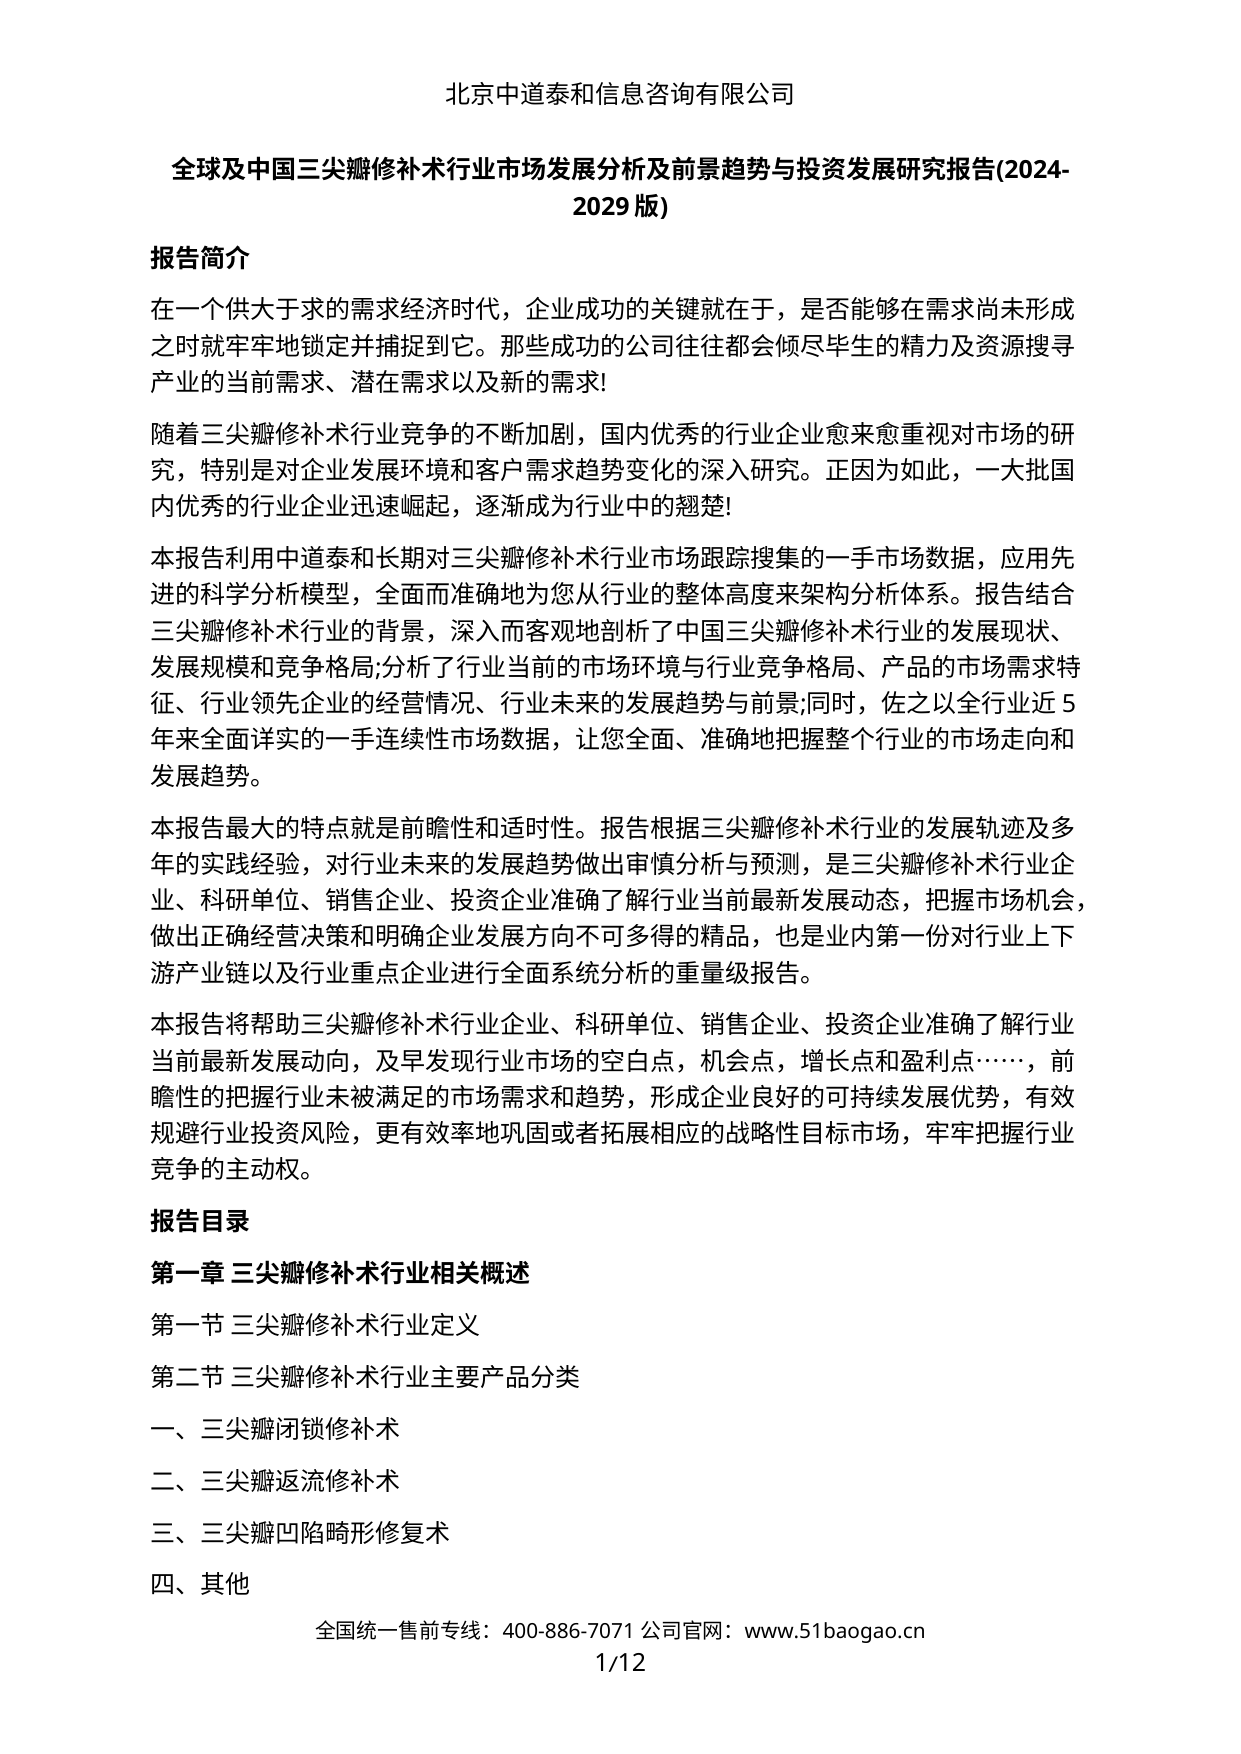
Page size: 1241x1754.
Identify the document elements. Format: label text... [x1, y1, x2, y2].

text 在一个供大于求的需求经济时代，企业成功的关键就在于，是否能够在需求尚未形成之时就牢牢地锁定并捕捉到它。那些成功的公司往往都会倾尽毕生的精力及资源搜寻产业的当前需求、潜在需求以及新的需求! [150, 290, 1090, 399]
text 第二节 三尖瓣修补术行业主要产品分类 [150, 1357, 1090, 1394]
text 报告目录 [150, 1202, 1090, 1238]
text 第一章 三尖瓣修补术行业相关概述 [150, 1254, 1090, 1290]
text 报告简介 [150, 238, 1090, 274]
text 本报告最大的特点就是前瞻性和适时性。报告根据三尖瓣修补术行业的发展轨迹及多年的实践经验，对行业未来的发展趋势做出审慎分析与预测，是三尖瓣修补术行业企业、科研单位、销售企业、投资企业准确了解行业当前最新发展动态，把握市场机会，做出正确经营决策和明确企业发展方向不可多得的精品，也是业内第一份对行业上下游产业链以及行业重点企业进行全面系统分析的重量级报告。 [150, 808, 1090, 989]
text 第一节 三尖瓣修补术行业定义 [150, 1306, 1090, 1342]
text 全球及中国三尖瓣修补术行业市场发展分析及前景趋势与投资发展研究报告(2024-2029版) [150, 150, 1090, 222]
text 四、其他 [150, 1565, 1090, 1601]
text 二、三尖瓣返流修补术 [150, 1461, 1090, 1497]
text 三、三尖瓣凹陷畸形修复术 [150, 1513, 1090, 1549]
text 随着三尖瓣修补术行业竞争的不断加剧，国内优秀的行业企业愈来愈重视对市场的研究，特别是对企业发展环境和客户需求趋势变化的深入研究。正因为如此，一大批国内优秀的行业企业迅速崛起，逐渐成为行业中的翘楚! [150, 414, 1090, 523]
text 一、三尖瓣闭锁修补术 [150, 1409, 1090, 1446]
text 本报告利用中道泰和长期对三尖瓣修补术行业市场跟踪搜集的一手市场数据，应用先进的科学分析模型，全面而准确地为您从行业的整体高度来架构分析体系。报告结合三尖瓣修补术行业的背景，深入而客观地剖析了中国三尖瓣修补术行业的发展现状、发展规模和竞争格局;分析了行业当前的市场环境与行业竞争格局、产品的市场需求特征、行业领先企业的经营情况、行业未来的发展趋势与前景;同时，佐之以全行业近5年来全面详实的一手连续性市场数据，让您全面、准确地把握整个行业的市场走向和发展趋势。 [150, 539, 1090, 792]
text 本报告将帮助三尖瓣修补术行业企业、科研单位、销售企业、投资企业准确了解行业当前最新发展动向，及早发现行业市场的空白点，机会点，增长点和盈利点……，前瞻性的把握行业未被满足的市场需求和趋势，形成企业良好的可持续发展优势，有效规避行业投资风险，更有效率地巩固或者拓展相应的战略性目标市场，牢牢把握行业竞争的主动权。 [150, 1005, 1090, 1186]
